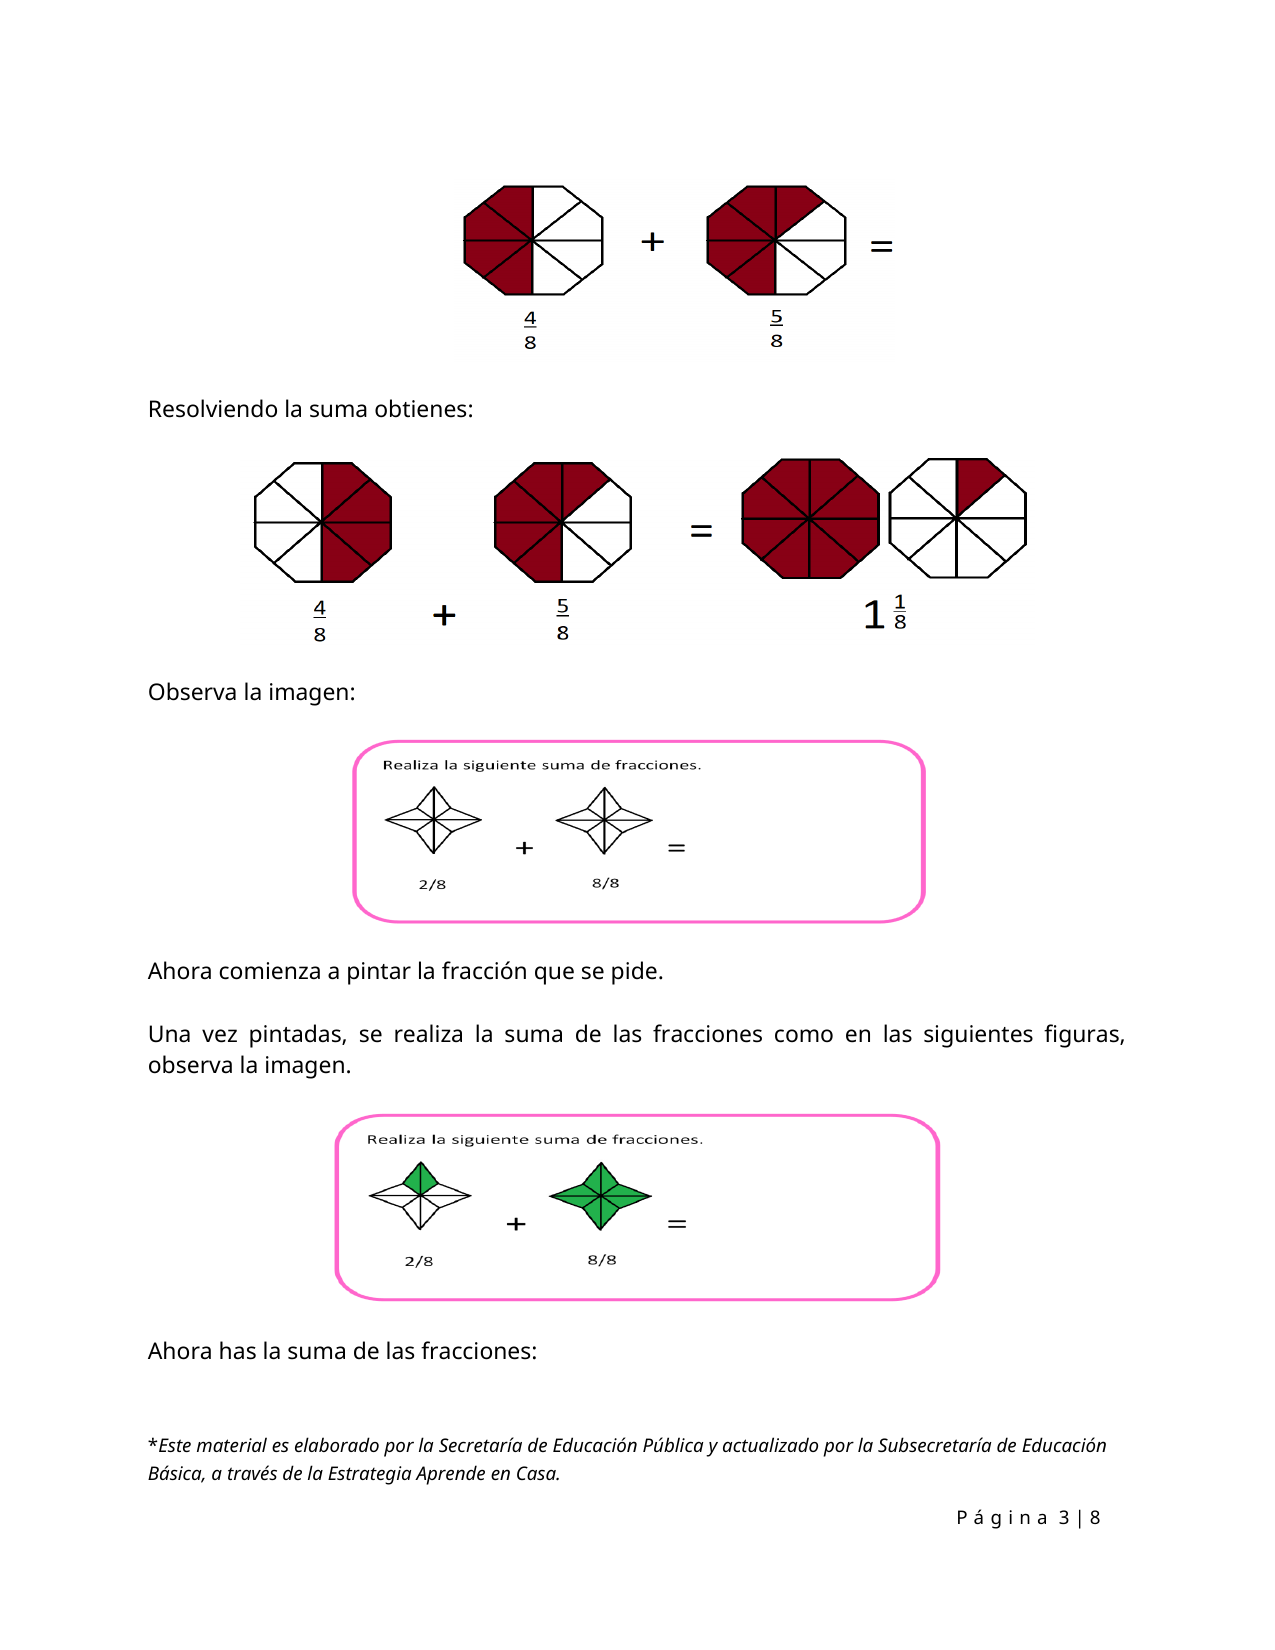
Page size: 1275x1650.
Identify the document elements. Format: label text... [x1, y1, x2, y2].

text Resolviendo la suma obtienes: [148, 393, 1127, 424]
text Observa la imagen: [148, 676, 1127, 707]
text Ahora comienza a pintar la fracción que se pide. [148, 955, 1127, 986]
text Ahora has la suma de las fracciones: [148, 1335, 1127, 1366]
picture [240, 455, 1035, 645]
picture [346, 738, 929, 924]
text Una vez pintadas, se realiza la suma de las fracciones como en las siguientes figuras, observa la imagen. [148, 1018, 1127, 1080]
picture [453, 177, 896, 362]
picture [331, 1111, 944, 1304]
